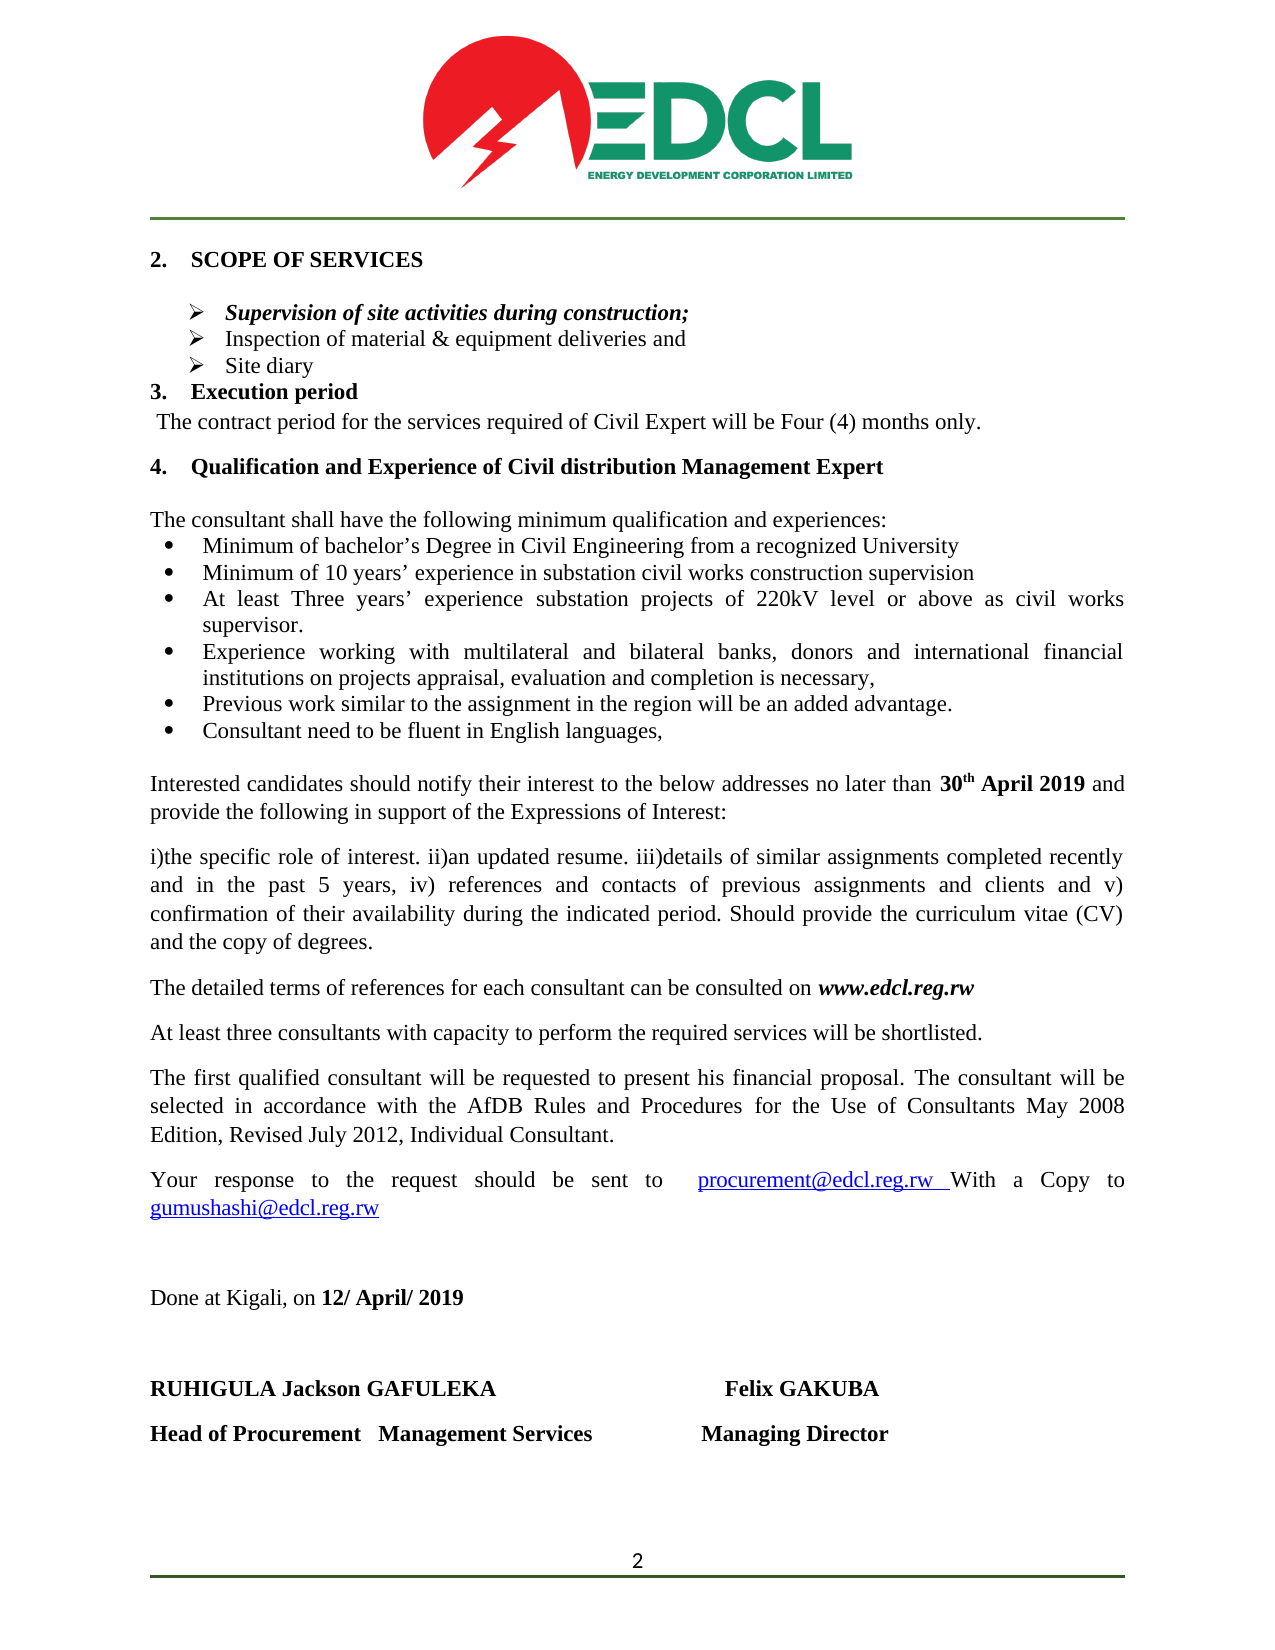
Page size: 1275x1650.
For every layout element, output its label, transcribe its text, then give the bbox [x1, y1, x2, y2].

text Your response to the request should be sent to procurement@edcl.reg.rw With a Copy to gumushashi@edcl.reg.rw [150, 1166, 1125, 1221]
text At least three consultants with capacity to perform the required services will be shortlisted. [150, 1019, 1125, 1045]
subtitle Qualification and Experience of Civil distribution Management Expert [150, 453, 1020, 480]
list Consultant need to be fluent in English languages, [165, 717, 1125, 743]
text The detailed terms of references for each consultant can be consulted on www.edcl.reg.rw [150, 973, 1125, 1000]
text The first qualified consultant will be requested to present his financial proposal. The consultant will be selected in accordance with the AfDB Rules and Procedures for the Use of Consultants May 2008 Edition, Revised July 2012, Individual Consultant. [150, 1064, 1125, 1147]
text Interested candidates should notify their interest to the below addresses no later than 30th April 2019 and provide the following in support of the Expressions of Interest: [150, 769, 1125, 824]
list Experience working with multilateral and bilateral banks, donors and international financial institutions on projects appraisal, evaluation and completion is necessary, [165, 638, 1125, 691]
list Execution period [150, 378, 1125, 404]
picture [414, 28, 861, 191]
list Previous work similar to the assignment in the region will be an added advantage. [165, 691, 1125, 717]
subtitle SCOPE OF SERVICES [150, 246, 1020, 273]
list Site diary [187, 352, 1125, 378]
text The contract period for the services required of Civil Expert will be Four (4) months only. [156, 408, 1125, 434]
text i)the specific role of interest. ii)an updated resume. iii)details of similar assignments completed recently and in the past 5 years, iv) references and contacts of previous assignments and clients and v) confirmation of their availability during the indicated period. Should provide the curriculum vitae (CV) and the copy of degrees. [150, 843, 1125, 955]
text The consultant shall have the following minimum qualification and experiences: [150, 506, 1125, 532]
list At least Three years’ experience substation projects of 220kV level or above as civil works supervisor. [165, 585, 1125, 638]
list Inspection of material & equipment deliveries and [187, 325, 1125, 352]
text RUHIGULA Jackson GAFULEKA Felix GAKUBA [150, 1374, 1125, 1401]
text Head of Procurement Management Services Managing Director [150, 1420, 1104, 1446]
list Minimum of 10 years’ experience in substation civil works construction supervision [165, 559, 1125, 585]
text Done at Kigali, on 12/ April/ 2019 [150, 1284, 1125, 1311]
subtitle Supervision of site activities during construction; [187, 299, 1125, 325]
list Minimum of bachelor’s Degree in Civil Engineering from a recognized University [165, 532, 1125, 559]
